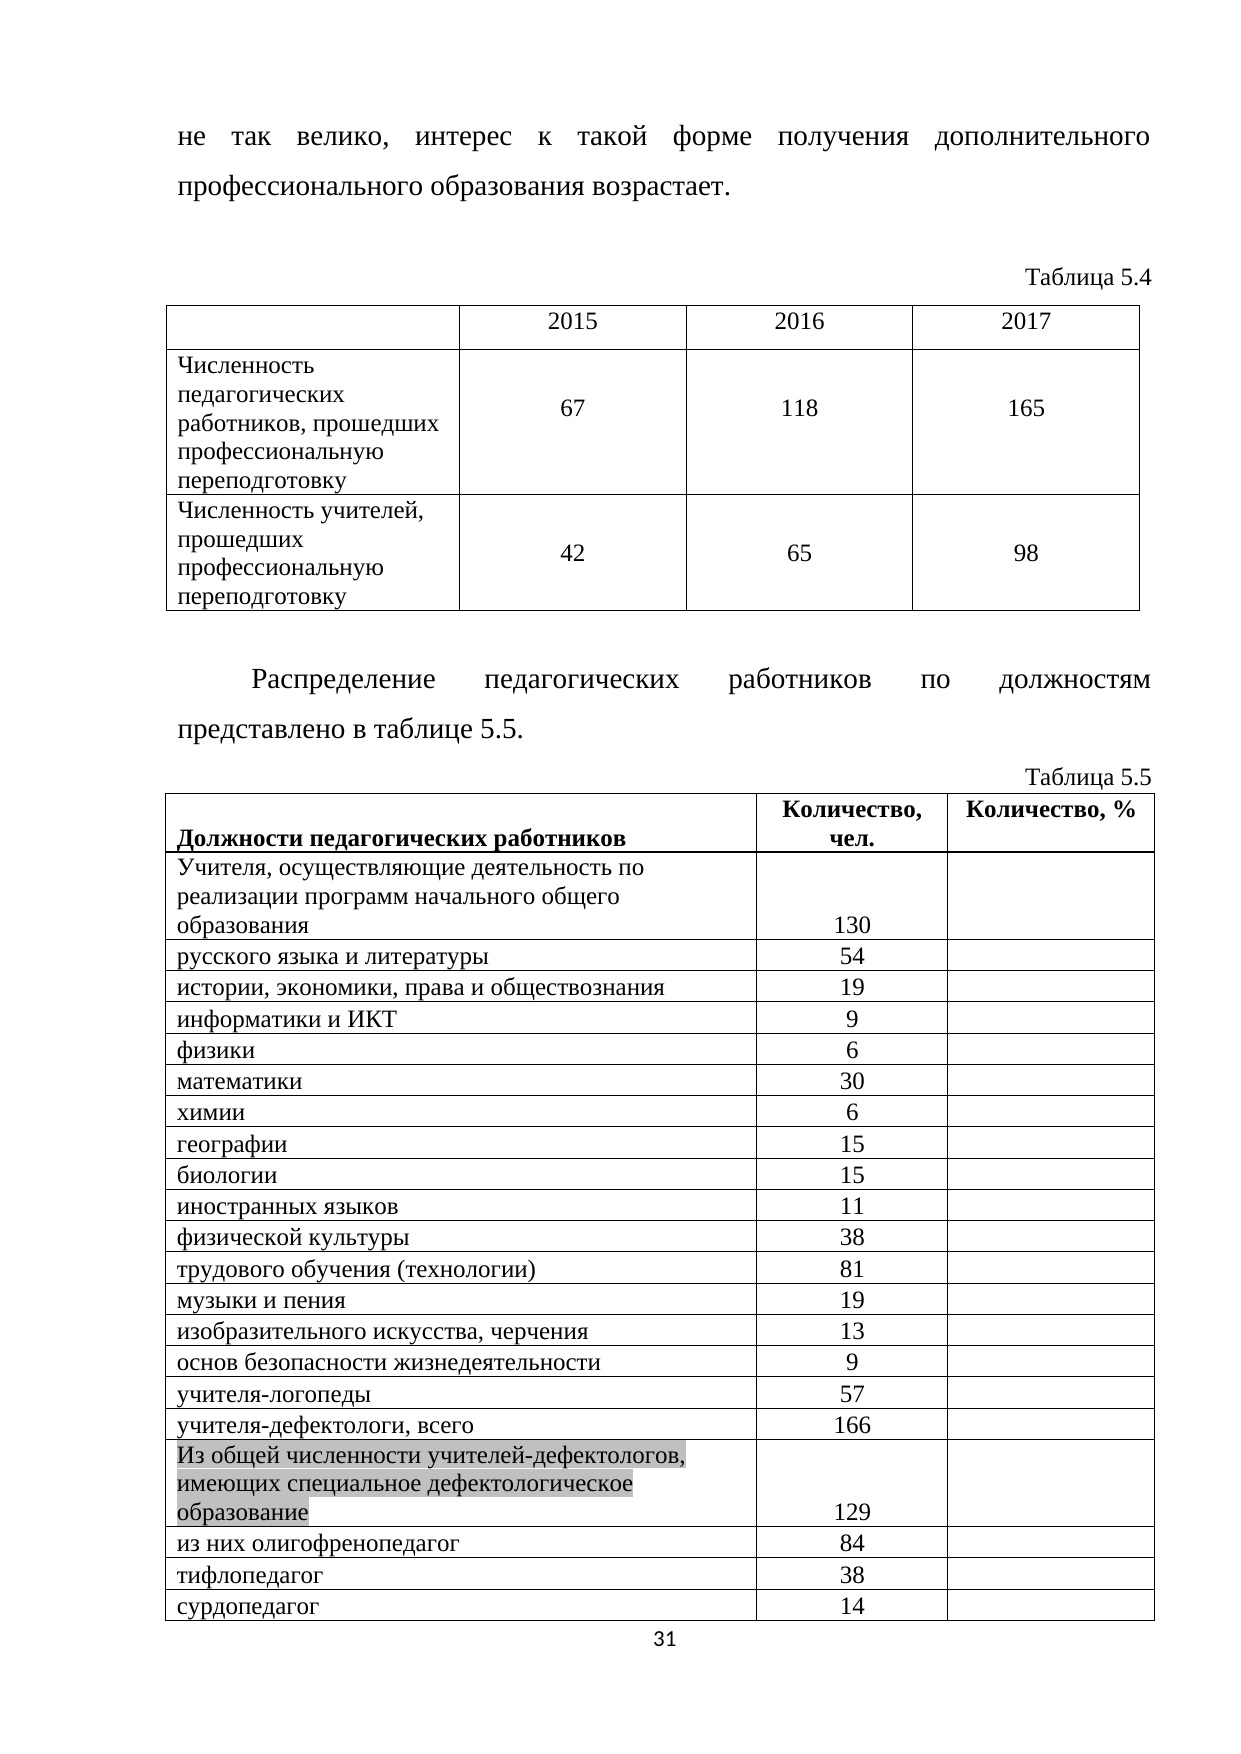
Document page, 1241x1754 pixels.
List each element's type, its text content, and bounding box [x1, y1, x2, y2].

table_cell физической культуры [166, 1221, 756, 1251]
table_cell 57 [757, 1377, 947, 1407]
table_cell [948, 1409, 1154, 1439]
table_header Количество, % [948, 794, 1154, 851]
table_cell 15 [757, 1127, 947, 1157]
table_cell сурдопедагог [166, 1590, 756, 1620]
table_cell русского языка и литературы [166, 940, 756, 970]
table_cell 54 [757, 940, 947, 970]
table_cell [948, 971, 1154, 1001]
table_cell [948, 1221, 1154, 1251]
table_cell [948, 1190, 1154, 1220]
table_cell [948, 1002, 1154, 1032]
table_cell химии [166, 1096, 756, 1126]
table_cell из них олигофренопедагог [166, 1527, 756, 1557]
table_cell [948, 1034, 1154, 1064]
table_cell изобразительного искусства, черчения [166, 1315, 756, 1345]
table_cell 98 [913, 495, 1139, 610]
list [177, 118, 1152, 202]
table_cell [948, 1527, 1154, 1557]
table_cell 13 [757, 1315, 947, 1345]
table_header 2017 [913, 306, 1139, 349]
table_cell 165 [913, 350, 1139, 494]
table_cell 9 [757, 1346, 947, 1376]
table_cell математики [166, 1065, 756, 1095]
table_cell учителя-дефектологи, всего [166, 1409, 756, 1439]
table_cell [948, 1440, 1154, 1526]
table_cell [948, 1159, 1154, 1189]
table_cell 6 [757, 1034, 947, 1064]
table_header Должности педагогических работников [166, 794, 756, 851]
table_cell Численность педагогических работников, прошедших профессиональную переподготовку [167, 350, 459, 494]
table_cell физики [166, 1034, 756, 1064]
table_cell 130 [757, 853, 947, 939]
table_cell 30 [757, 1065, 947, 1095]
table_cell Численность учителей, прошедших профессиональную переподготовку [167, 495, 459, 610]
table_cell Учителя, осуществляющие деятельность по реализации программ начального общего образования [166, 853, 756, 939]
table_cell 84 [757, 1527, 947, 1557]
text Таблица 5.5 [177, 762, 1152, 791]
table_cell [948, 1558, 1154, 1588]
list Распределение педагогических работников по должностям представлено в таблице 5.5. [177, 661, 1152, 745]
table_cell музыки и пения [166, 1284, 756, 1314]
table_cell 14 [757, 1590, 947, 1620]
table_cell 19 [757, 971, 947, 1001]
table_cell основ безопасности жизнедеятельности [166, 1346, 756, 1376]
table_cell истории, экономики, права и обществознания [166, 971, 756, 1001]
table_cell 129 [757, 1440, 947, 1526]
table_cell 65 [687, 495, 912, 610]
table_header 2015 [460, 306, 686, 349]
table_cell иностранных языков [166, 1190, 756, 1220]
table_cell трудового обучения (технологии) [166, 1252, 756, 1282]
table_cell [948, 940, 1154, 970]
table_cell информатики и ИКТ [166, 1002, 756, 1032]
table_cell 81 [757, 1252, 947, 1282]
table_cell [948, 853, 1154, 939]
table_cell тифлопедагог [166, 1558, 756, 1588]
table_cell [948, 1065, 1154, 1095]
list Таблица 5.4 [177, 262, 1152, 291]
table_cell 67 [460, 350, 686, 494]
table_cell [948, 1377, 1154, 1407]
table_cell 42 [460, 495, 686, 610]
table_cell [948, 1315, 1154, 1345]
table_cell учителя-логопеды [166, 1377, 756, 1407]
table_cell Из общей численности учителей-дефектологов, имеющих специальное дефектологическое образование [166, 1440, 756, 1526]
table_cell [948, 1590, 1154, 1620]
table_header [167, 306, 459, 349]
table_cell 19 [757, 1284, 947, 1314]
table_header 2016 [687, 306, 912, 349]
table_cell биологии [166, 1159, 756, 1189]
table_cell 11 [757, 1190, 947, 1220]
table_cell 6 [757, 1096, 947, 1126]
table_header Количество, чел. [757, 794, 947, 851]
table_cell [948, 1284, 1154, 1314]
table_cell 9 [757, 1002, 947, 1032]
table_cell 166 [757, 1409, 947, 1439]
table_cell 38 [757, 1558, 947, 1588]
table_cell [948, 1096, 1154, 1126]
table_cell [948, 1252, 1154, 1282]
table_cell 38 [757, 1221, 947, 1251]
table_cell 118 [687, 350, 912, 494]
table_cell [948, 1127, 1154, 1157]
table_cell [948, 1346, 1154, 1376]
table_cell 15 [757, 1159, 947, 1189]
table_cell географии [166, 1127, 756, 1157]
